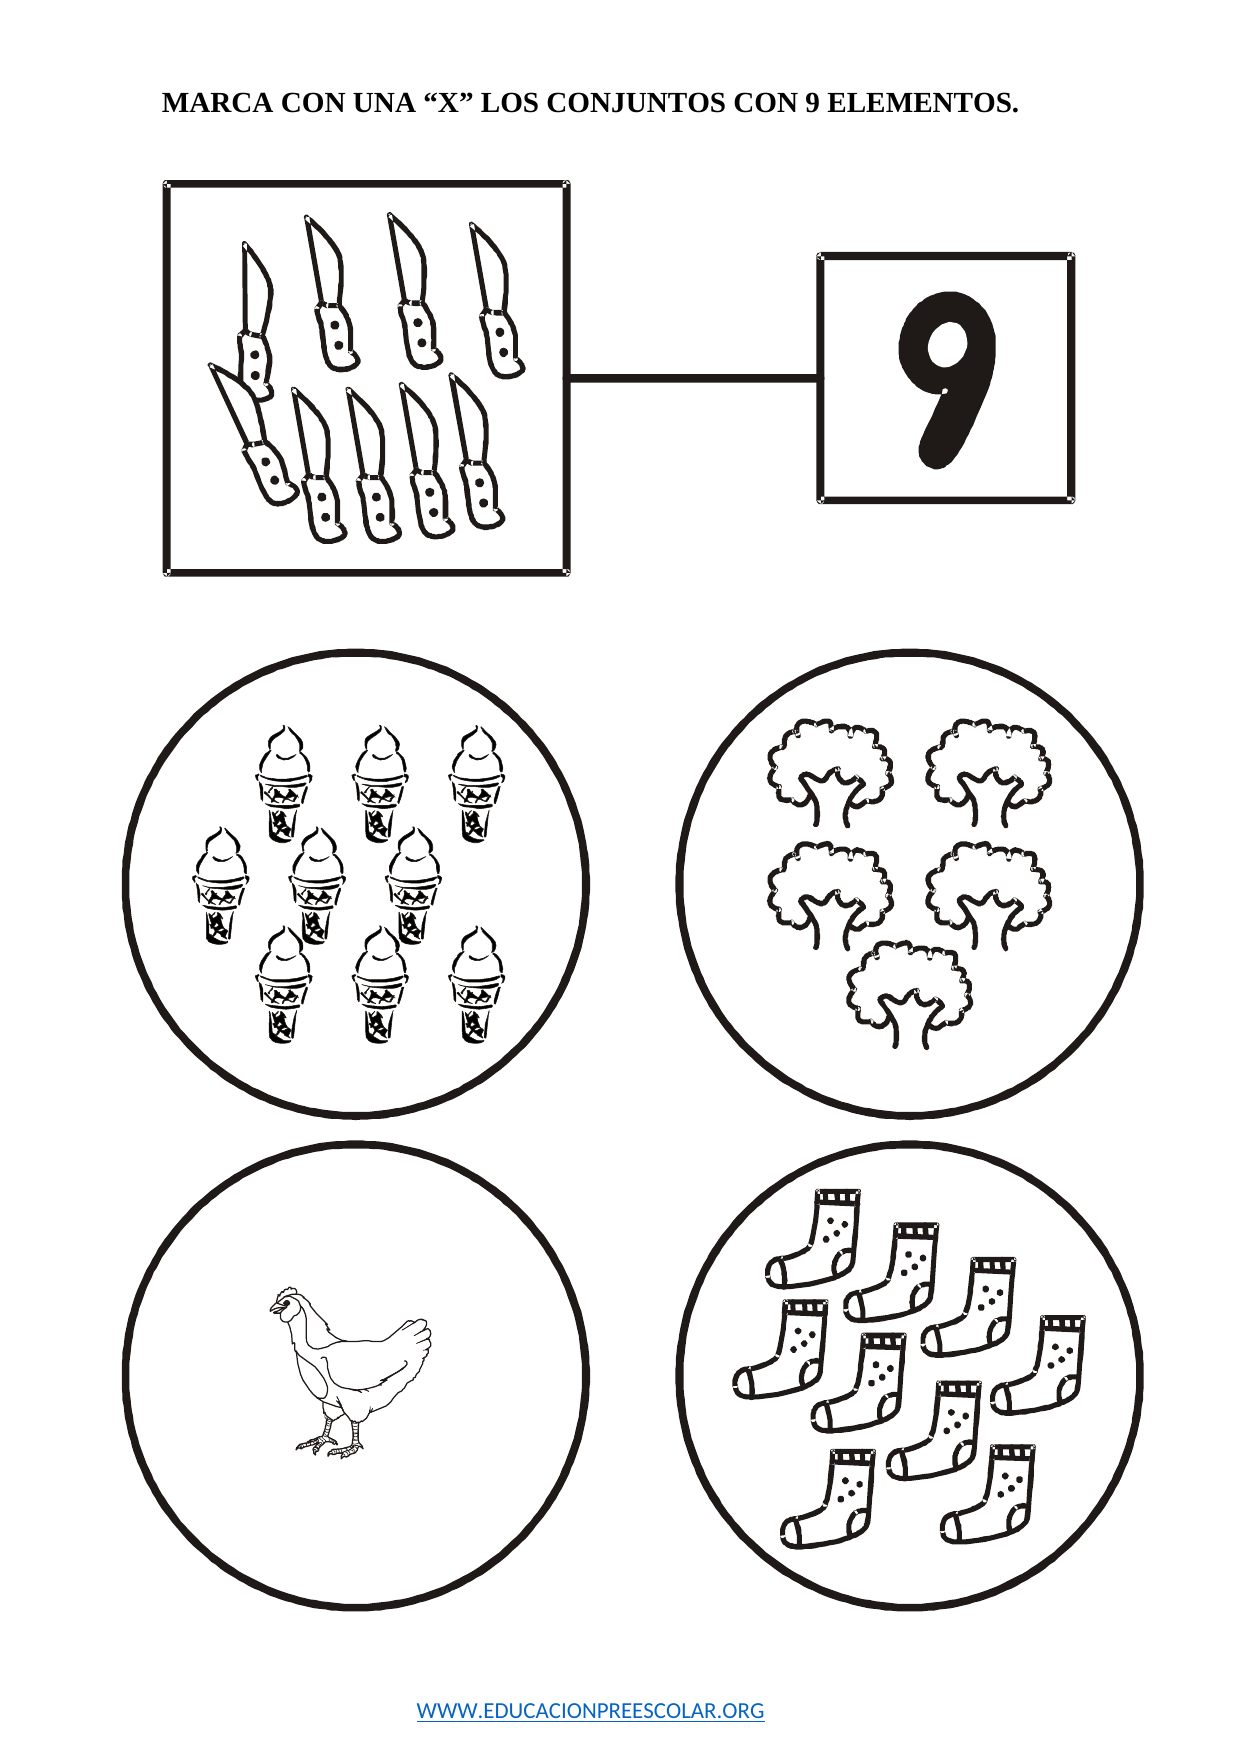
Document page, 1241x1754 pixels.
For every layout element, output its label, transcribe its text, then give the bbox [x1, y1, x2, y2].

text MARCA CON UNA “X” LOS CONJUNTOS CON 9 ELEMENTOS. [118, 86, 1063, 119]
